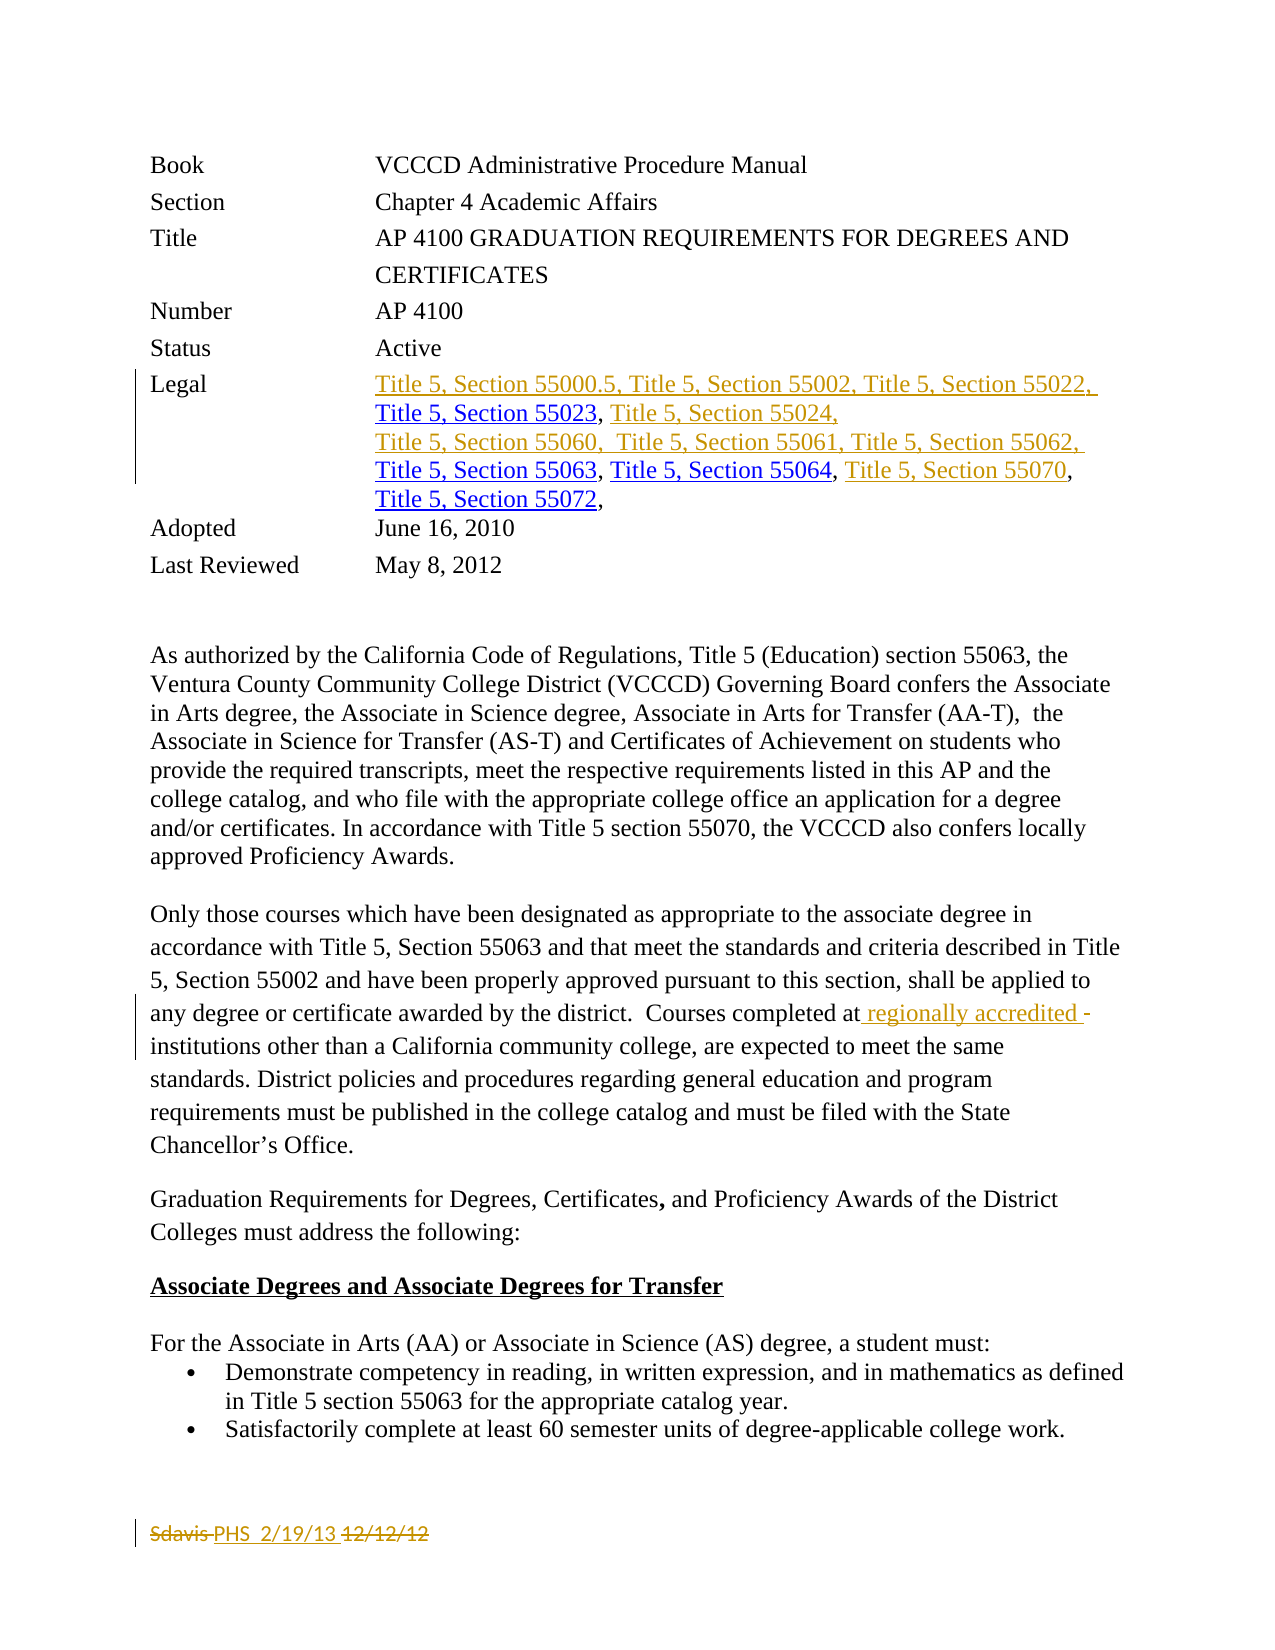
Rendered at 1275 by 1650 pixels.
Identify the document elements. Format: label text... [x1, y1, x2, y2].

text Associate Degrees and Associate Degrees for Transfer [150, 1271, 1125, 1299]
text Section Chapter 4 Academic Affairs [150, 187, 1125, 215]
text CERTIFICATES [150, 260, 1125, 288]
text Graduation Requirements for Degrees, Certificates, and Proficiency Awards of the District Colleges must address the following: [150, 1184, 1125, 1246]
text As authorized by the California Code of Regulations, Title 5 (Education) section 55063, the Ventura County Community College District (VCCCD) Governing Board confers the Associate in Arts degree, the Associate in Science degree, Associate in Arts for Transfer (AA-T), the Associate in Science for Transfer (AS-T) and Certificates of Achievement on students who provide the required transcripts, meet the respective requirements listed in this AP and the college catalog, and who file with the appropriate college office an application for a degree and/or certificates. In accordance with Title 5 section 55070, the VCCCD also confers locally approved Proficiency Awards. [150, 640, 1125, 870]
list Demonstrate competency in reading, in written expression, and in mathematics as defined in Title 5 section 55063 for the appropriate catalog year. [187, 1357, 1125, 1414]
text Status Active [150, 333, 1125, 362]
text Legal Title 5, Section 55023, [150, 369, 1125, 427]
text Last Reviewed May 8, 2012 [150, 550, 1125, 578]
text For the Associate in Arts (AA) or Associate in Science (AS) degree, a student must: [150, 1328, 1125, 1357]
text Adopted June 16, 2010 [150, 513, 1125, 542]
list Satisfactorily complete at least 60 semester units of degree-applicable college work. [187, 1414, 1125, 1443]
text Title AP 4100 GRADUATION REQUIREMENTS FOR DEGREES AND [150, 223, 1125, 252]
text Title 5, Section 55063, Title 5, Section 55064, , Title 5, Section 55072, [375, 427, 1125, 513]
text Number AP 4100 [150, 296, 1125, 325]
text Book VCCCD Administrative Procedure Manual [150, 150, 1125, 179]
text Only those courses which have been designated as appropriate to the associate degree in accordance with Title 5, Section 55063 and that meet the standards and criteria described in Title 5, Section 55002 and have been properly approved pursuant to this section, shall be applied to any degree or certificate awarded by the district. Courses completed atinstitutions other than a California community college, are expected to meet the same standards. District policies and procedures regarding general education and program requirements must be published in the college catalog and must be filed with the State Chancellor’s Office. [150, 899, 1125, 1159]
